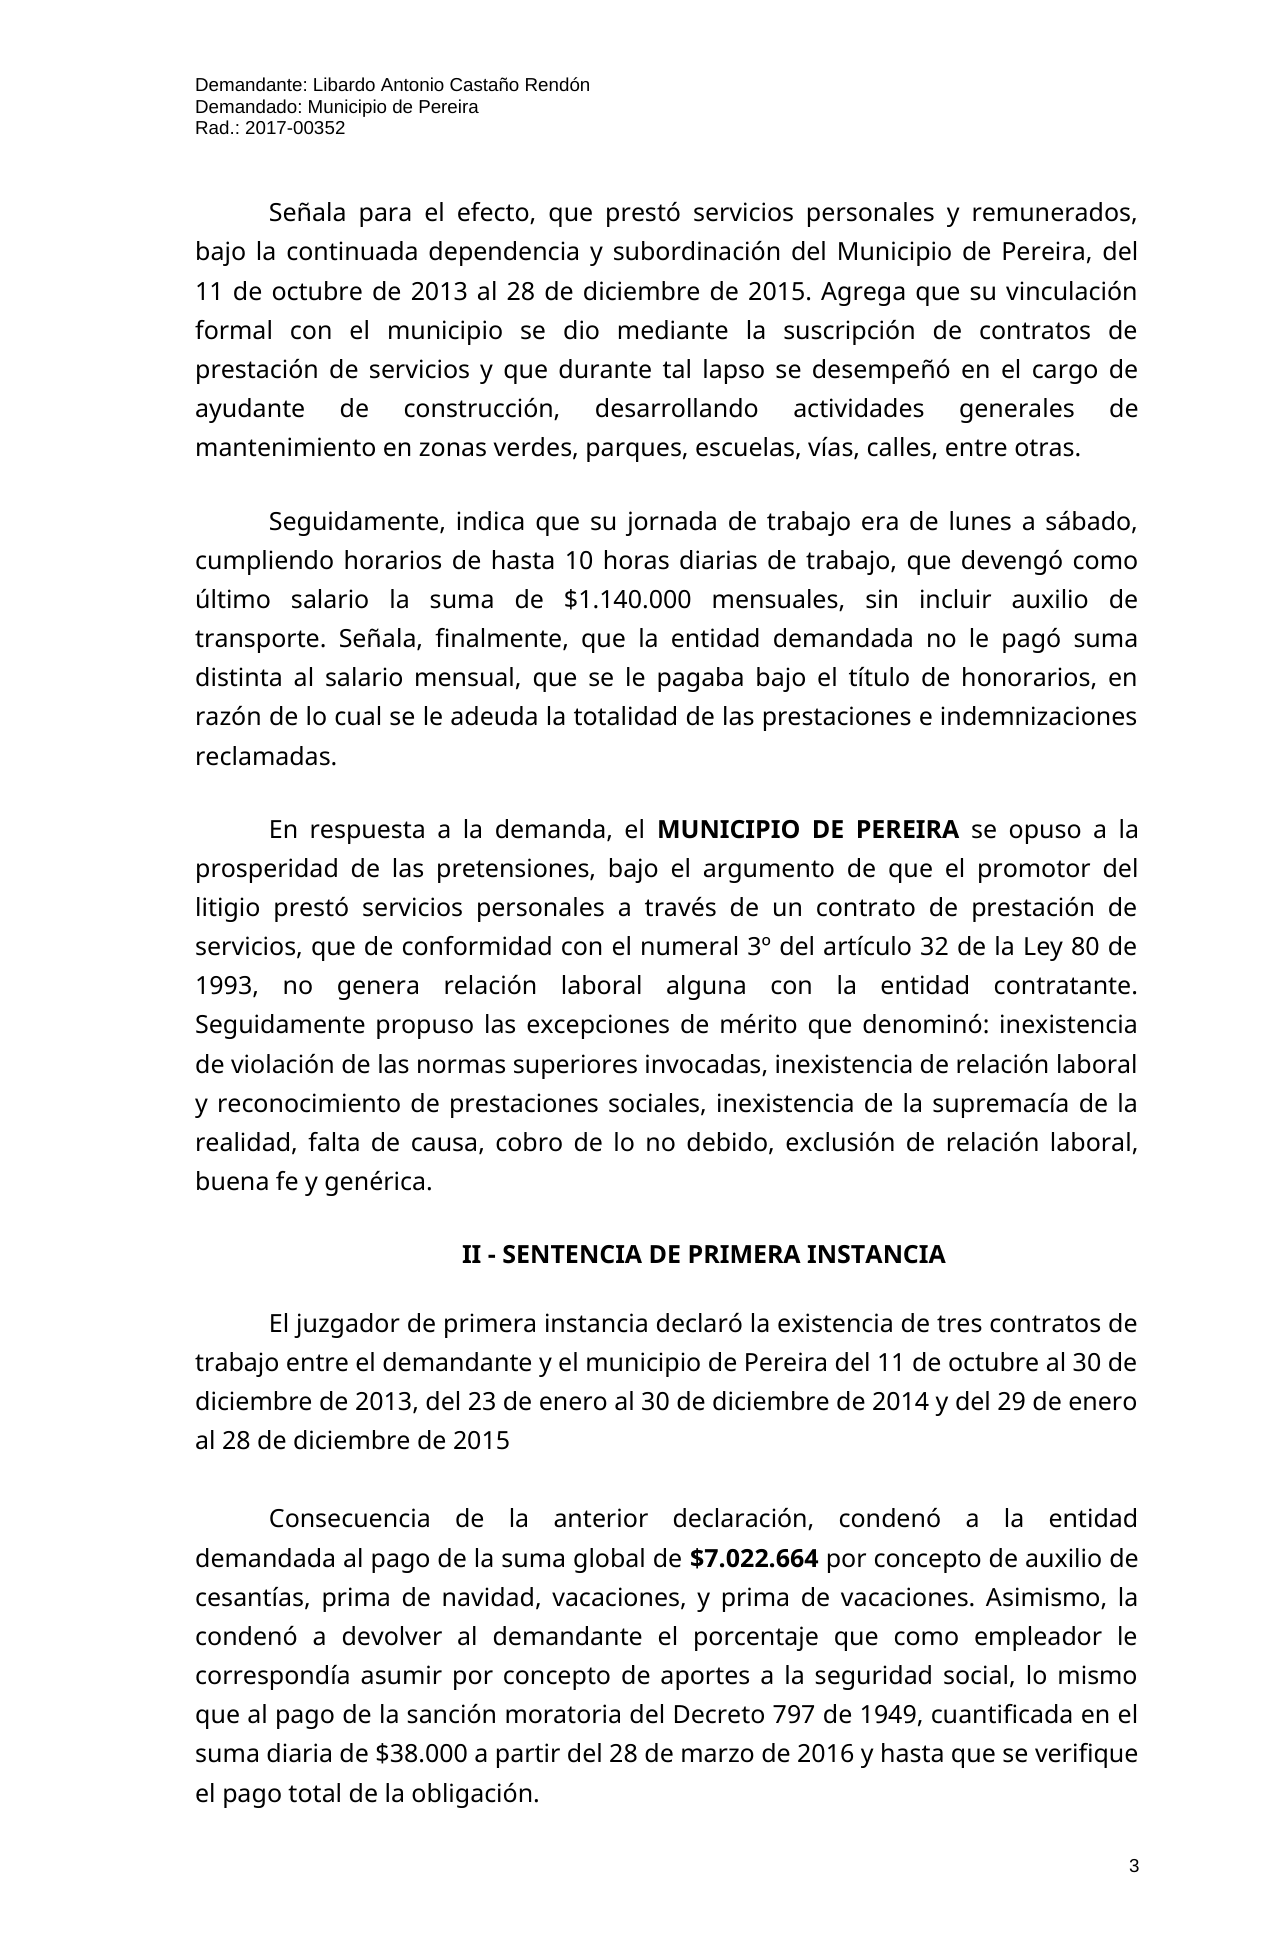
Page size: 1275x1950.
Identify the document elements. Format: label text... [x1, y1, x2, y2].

text El juzgador de primera instancia declaró la existencia de tres contratos de trabajo entre el demandante y el municipio de Pereira del 11 de octubre al 30 de diciembre de 2013, del 23 de enero al 30 de diciembre de 2014 y del 29 de enero al 28 de diciembre de 2015 [195, 1305, 1139, 1457]
text Consecuencia de la anterior declaración, condenó a la entidad demandada al pago de la suma global de $7.022.664 por concepto de auxilio de cesantías, prima de navidad, vacaciones, y prima de vacaciones. Asimismo, la condenó a devolver al demandante el porcentaje que como empleador le correspondía asumir por concepto de aportes a la seguridad social, lo mismo que al pago de la sanción moratoria del Decreto 797 de 1949, cuantificada en el suma diaria de $38.000 a partir del 28 de marzo de 2016 y hasta que se verifique el pago total de la obligación. [195, 1501, 1139, 1809]
text En respuesta a la demanda, el MUNICIPIO DE PEREIRA se opuso a la prosperidad de las pretensiones, bajo el argumento de que el promotor del litigio prestó servicios personales a través de un contrato de prestación de servicios, que de conformidad con el numeral 3º del artículo 32 de la Ley 80 de 1993, no genera relación laboral alguna con la entidad contratante. Seguidamente propuso las excepciones de mérito que denominó: inexistencia de violación de las normas superiores invocadas, inexistencia de relación laboral y reconocimiento de prestaciones sociales, inexistencia de la supremacía de la realidad, falta de causa, cobro de lo no debido, exclusión de relación laboral, buena fe y genérica. [195, 811, 1139, 1198]
text Señala para el efecto, que prestó servicios personales y remunerados, bajo la continuada dependencia y subordinación del Municipio de Pereira, del 11 de octubre de 2013 al 28 de diciembre de 2015. Agrega que su vinculación formal con el municipio se dio mediante la suscripción de contratos de prestación de servicios y que durante tal lapso se desempeñó en el cargo de ayudante de construcción, desarrollando actividades generales de mantenimiento en zonas verdes, parques, escuelas, vías, calles, entre otras. [195, 195, 1139, 464]
text Seguidamente, indica que su jornada de trabajo era de lunes a sábado, cumpliendo horarios de hasta 10 horas diarias de trabajo, que devengó como último salario la suma de $1.140.000 mensuales, sin incluir auxilio de transporte. Señala, finalmente, que la entidad demandada no le pagó suma distinta al salario mensual, que se le pagaba bajo el título de honorarios, en razón de lo cual se le adeuda la totalidad de las prestaciones e indemnizaciones reclamadas. [195, 503, 1139, 772]
text II - SENTENCIA DE PRIMERA INSTANCIA [195, 1237, 1139, 1271]
